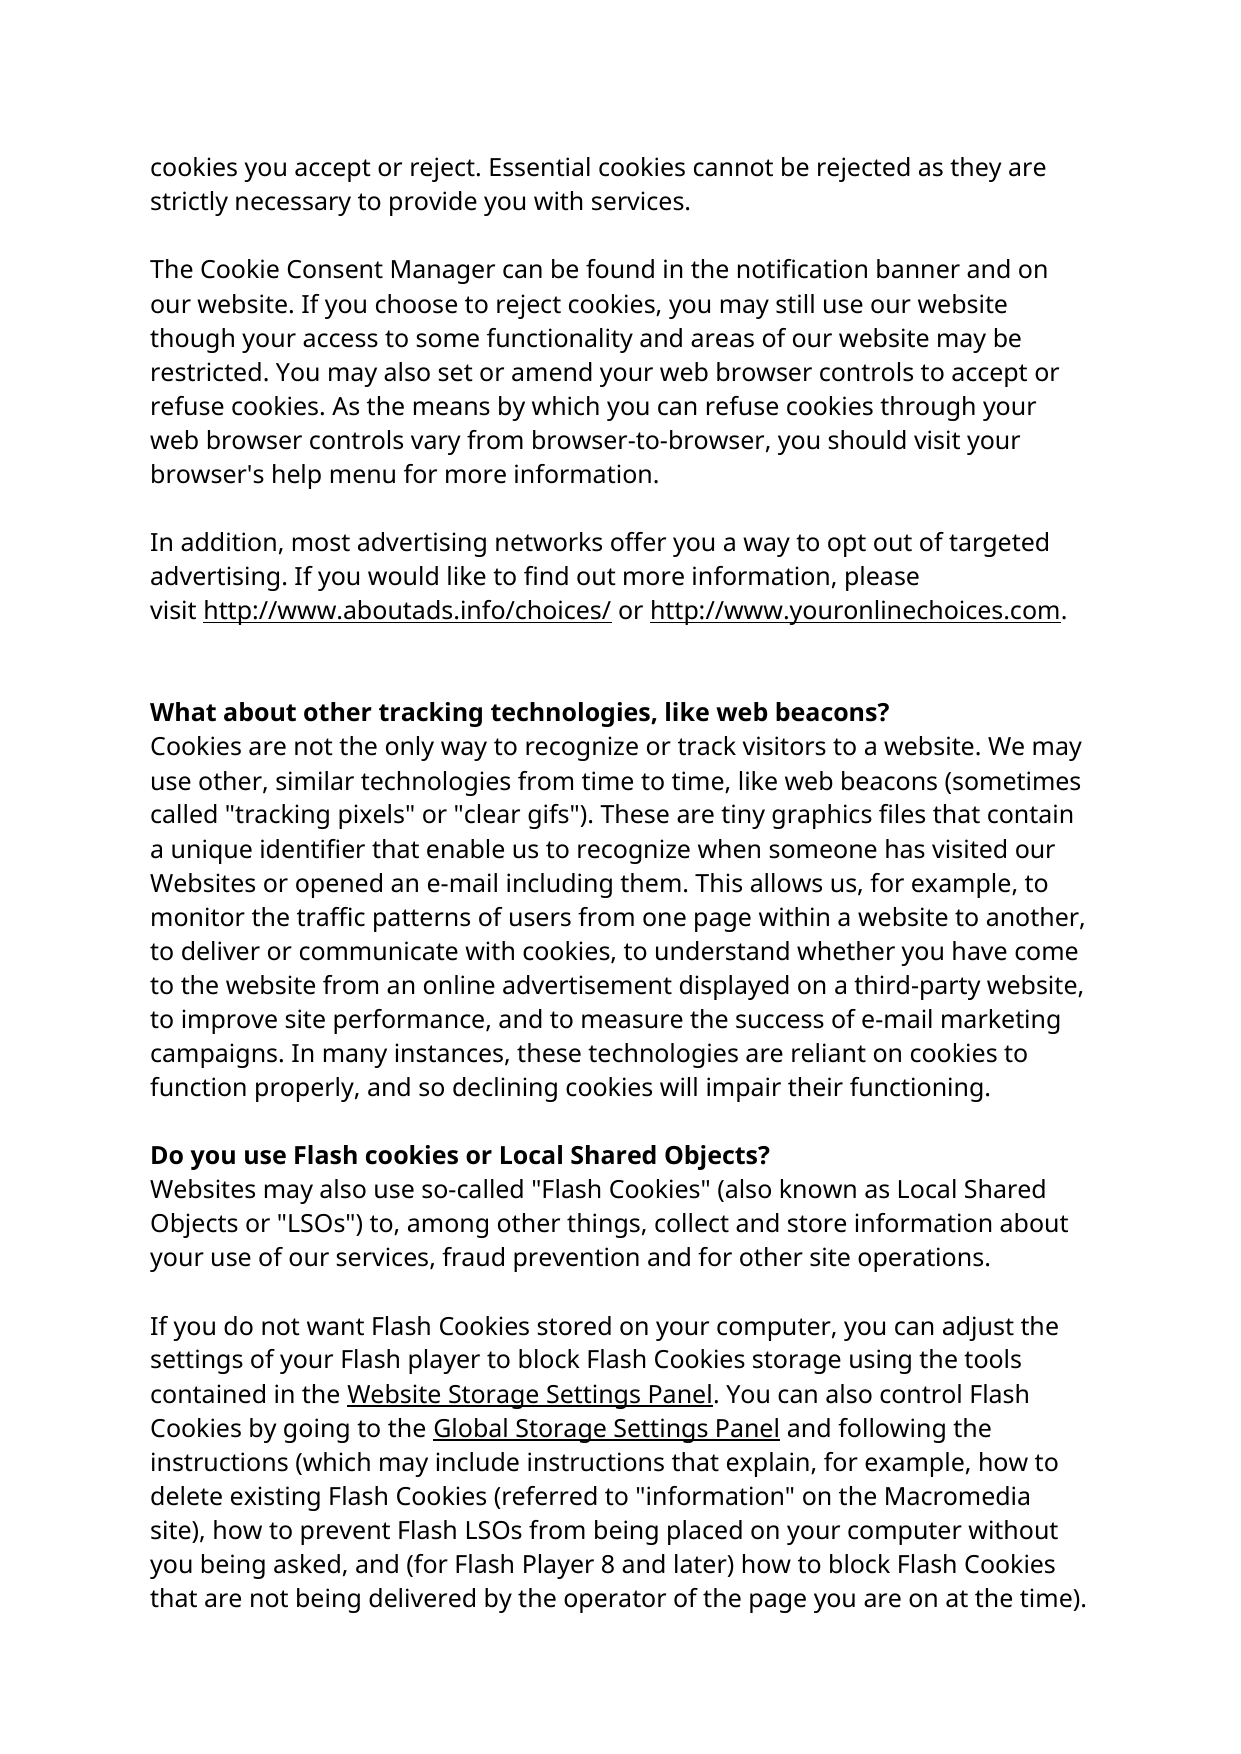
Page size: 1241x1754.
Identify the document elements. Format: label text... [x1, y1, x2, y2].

text Do you use Flash cookies or Local Shared Objects? [150, 1138, 1090, 1172]
text In addition, most advertising networks offer you a way to opt out of targeted advertising. If you would like to find out more information, please visit http://www.aboutads.info/choices/ or http://www.youronlinechoices.com. [150, 525, 1090, 627]
text Cookies are not the only way to recognize or track visitors to a website. We may use other, similar technologies from time to time, like web beacons (sometimes called "tracking pixels" or "clear gifs"). These are tiny graphics files that contain a unique identifier that enable us to recognize when someone has visited our Websites or opened an e-mail including them. This allows us, for example, to monitor the traffic patterns of users from one page within a website to another, to deliver or communicate with cookies, to understand whether you have come to the website from an online advertisement displayed on a third-party website, to improve site performance, and to measure the success of e-mail marketing campaigns. In many instances, these technologies are reliant on cookies to function properly, and so declining cookies will impair their functioning. [150, 729, 1090, 1104]
text Websites may also use so-called "Flash Cookies" (also known as Local Shared Objects or "LSOs") to, among other things, collect and store information about your use of our services, fraud prevention and for other site operations. [150, 1172, 1090, 1274]
text What about other tracking technologies, like web beacons? [150, 695, 1090, 729]
text If you do not want Flash Cookies stored on your computer, you can adjust the settings of your Flash player to block Flash Cookies storage using the tools contained in the Website Storage Settings Panel. You can also control Flash Cookies by going to the Global Storage Settings Panel and following the instructions (which may include instructions that explain, for example, how to delete existing Flash Cookies (referred to "information" on the Macromedia site), how to prevent Flash LSOs from being placed on your computer without you being asked, and (for Flash Player 8 and later) how to block Flash Cookies that are not being delivered by the operator of the page you are on at the time). [150, 1308, 1090, 1615]
text The Cookie Consent Manager can be found in the notification banner and on our website. If you choose to reject cookies, you may still use our website though your access to some functionality and areas of our website may be restricted. You may also set or amend your web browser controls to accept or refuse cookies. As the means by which you can refuse cookies through your web browser controls vary from browser-to-browser, you should visit your browser's help menu for more information. [150, 252, 1090, 491]
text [150, 150, 1090, 218]
